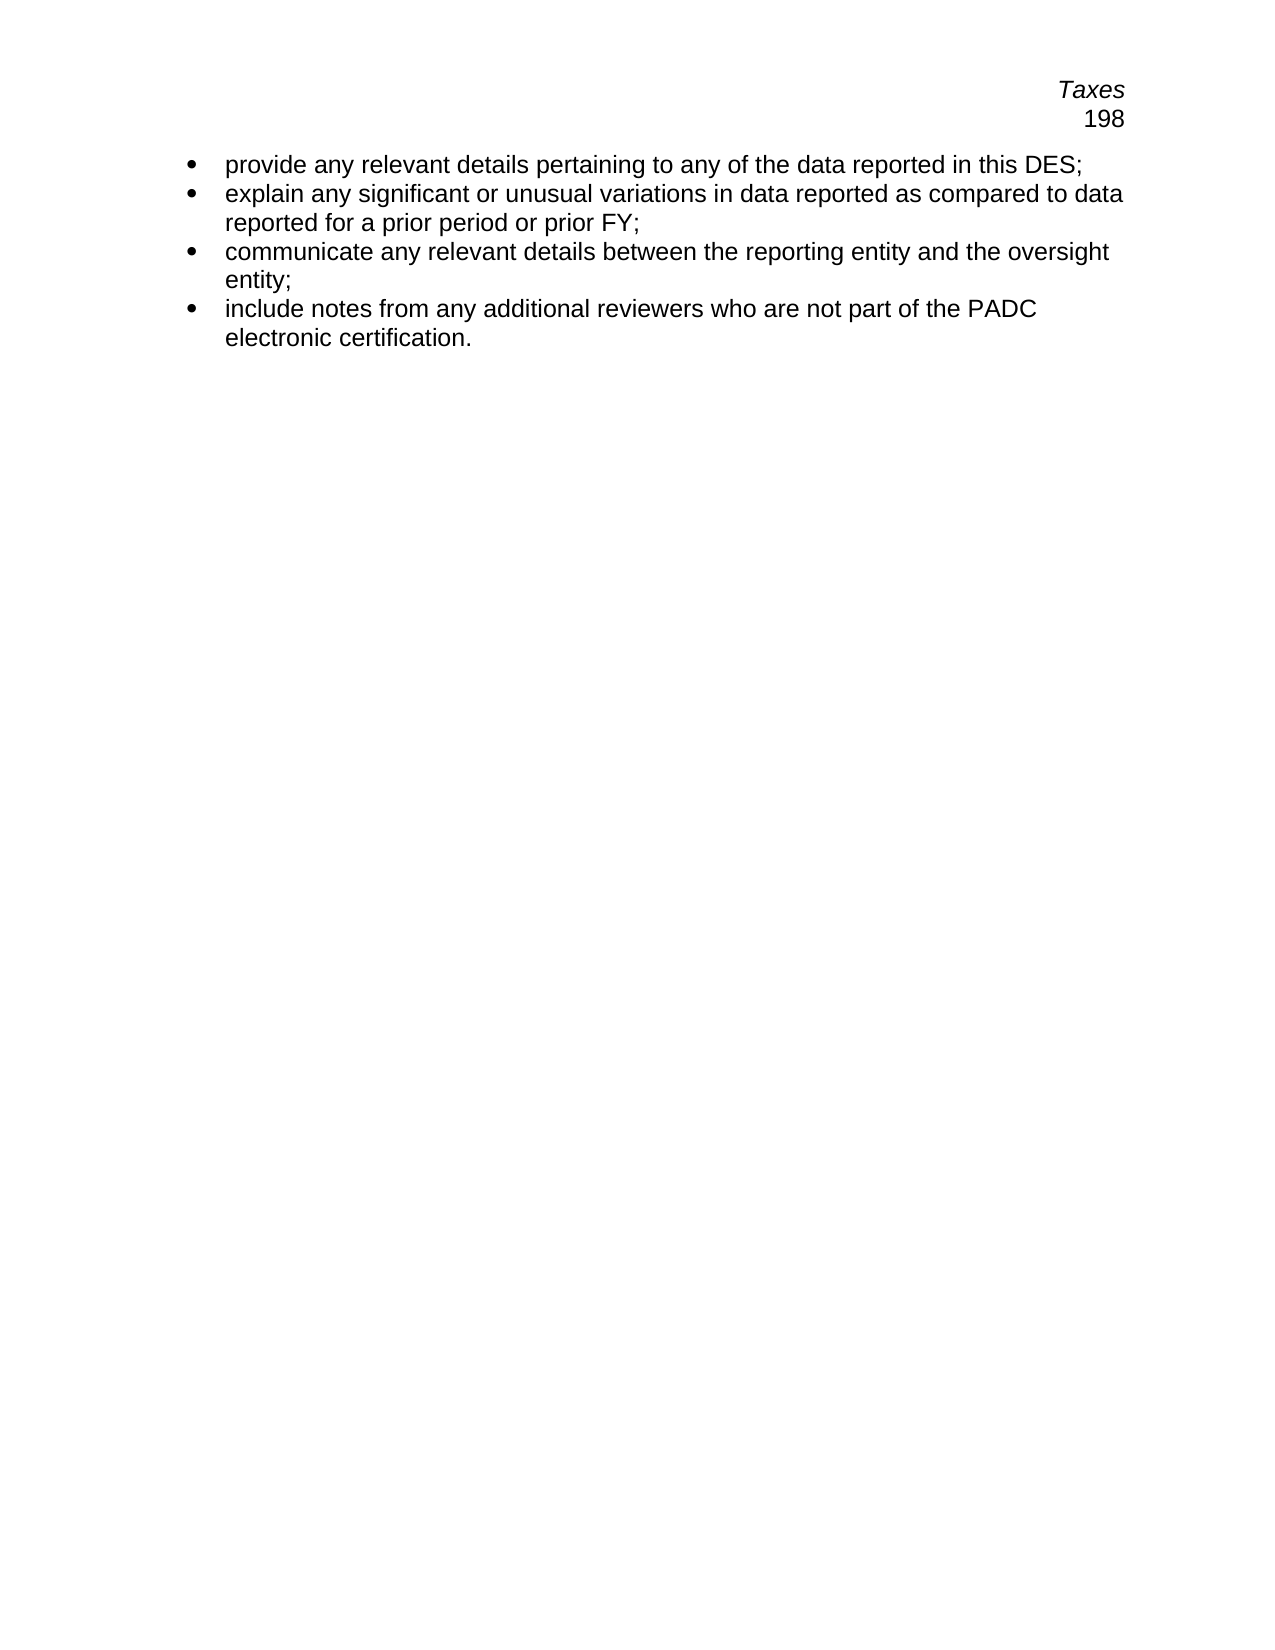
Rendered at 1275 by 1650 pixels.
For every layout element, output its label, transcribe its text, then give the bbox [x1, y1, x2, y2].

list communicate any relevant details between the reporting entity and the oversight entity; [187, 236, 1125, 294]
list provide any relevant details pertaining to any of the data reported in this DES; [187, 150, 1125, 179]
list explain any significant or unusual variations in data reported as compared to data reported for a prior period or prior FY; [187, 179, 1125, 236]
list include notes from any additional reviewers who are not part of the PADC electronic certification. [187, 294, 1125, 352]
